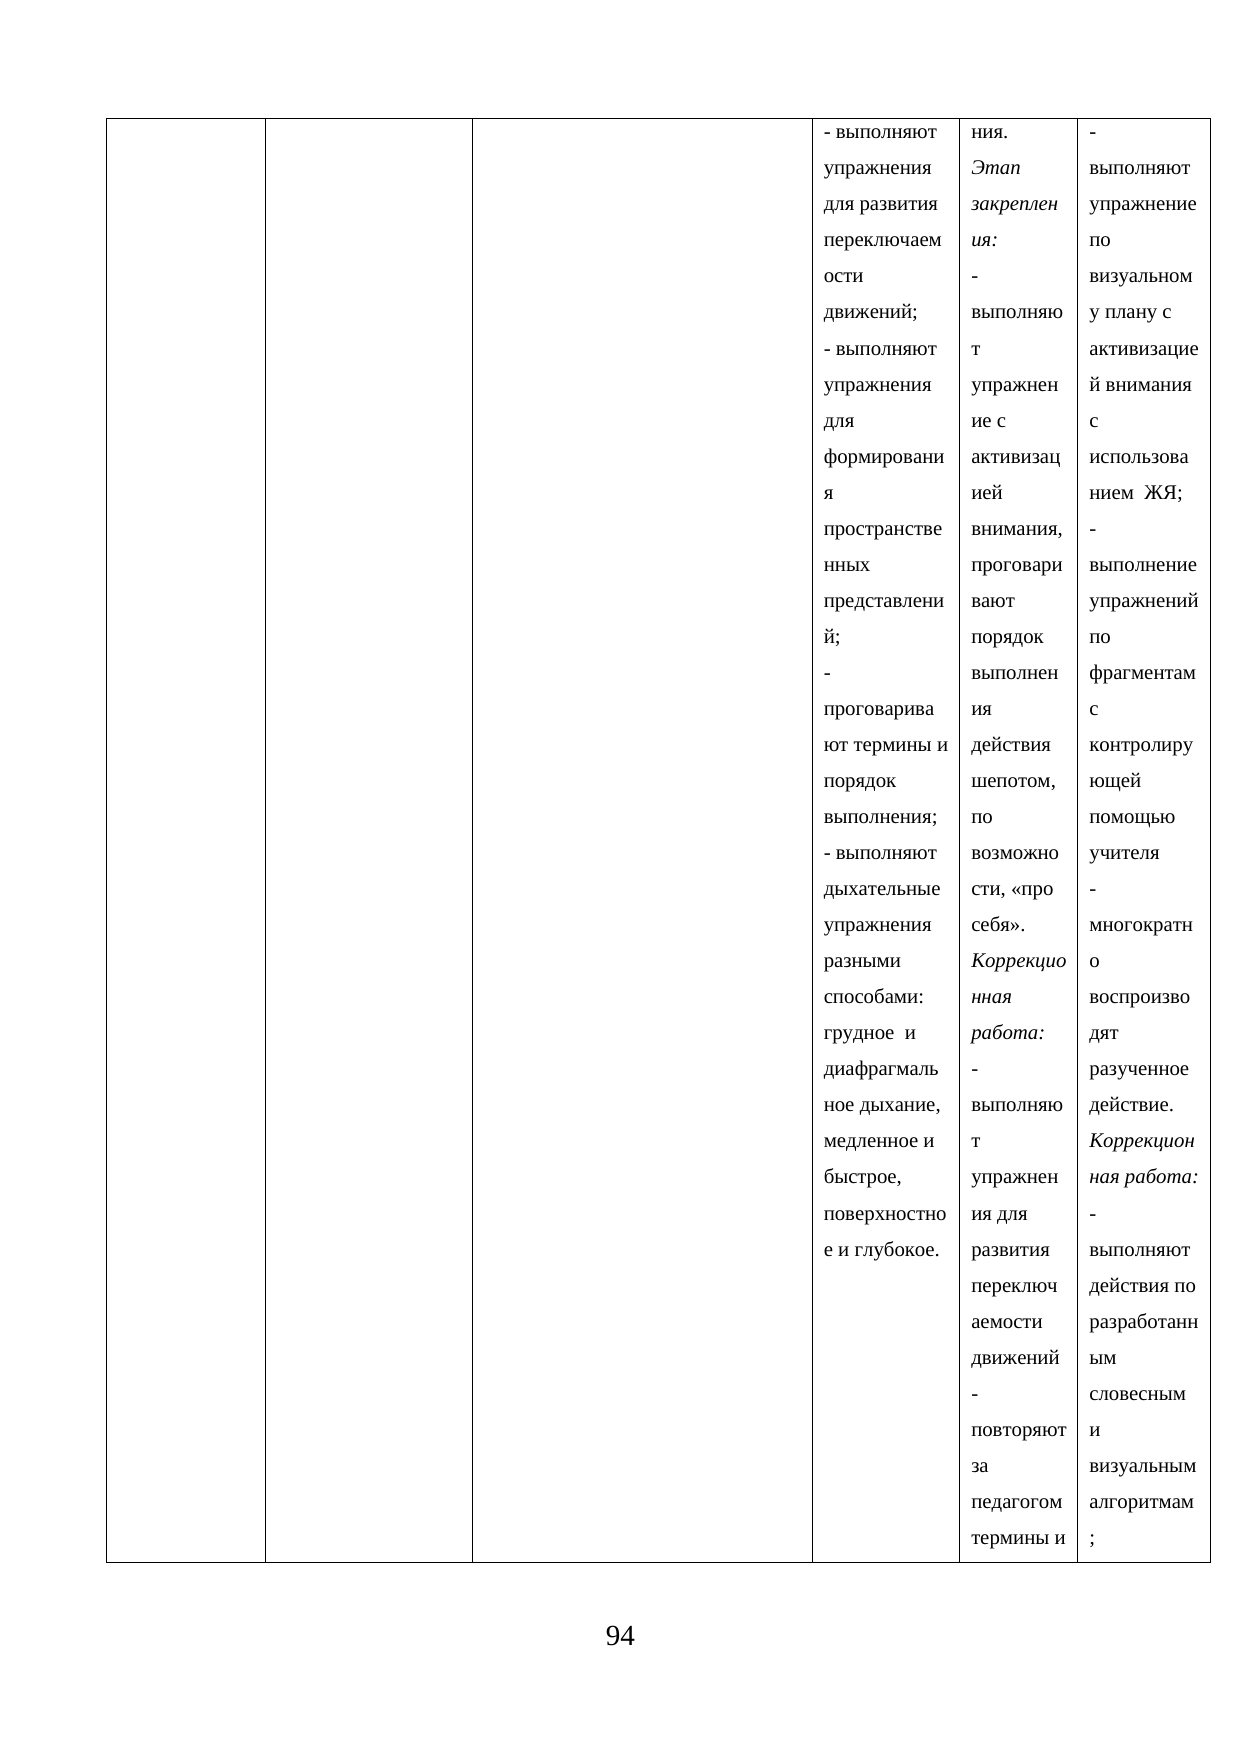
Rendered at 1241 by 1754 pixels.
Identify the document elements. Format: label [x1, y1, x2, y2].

table_cell [813, 119, 959, 1562]
table_cell [960, 119, 1077, 1562]
table_cell [1078, 119, 1210, 1562]
table_cell [107, 119, 265, 1562]
table_cell [266, 119, 472, 1562]
table_cell [473, 119, 812, 1562]
